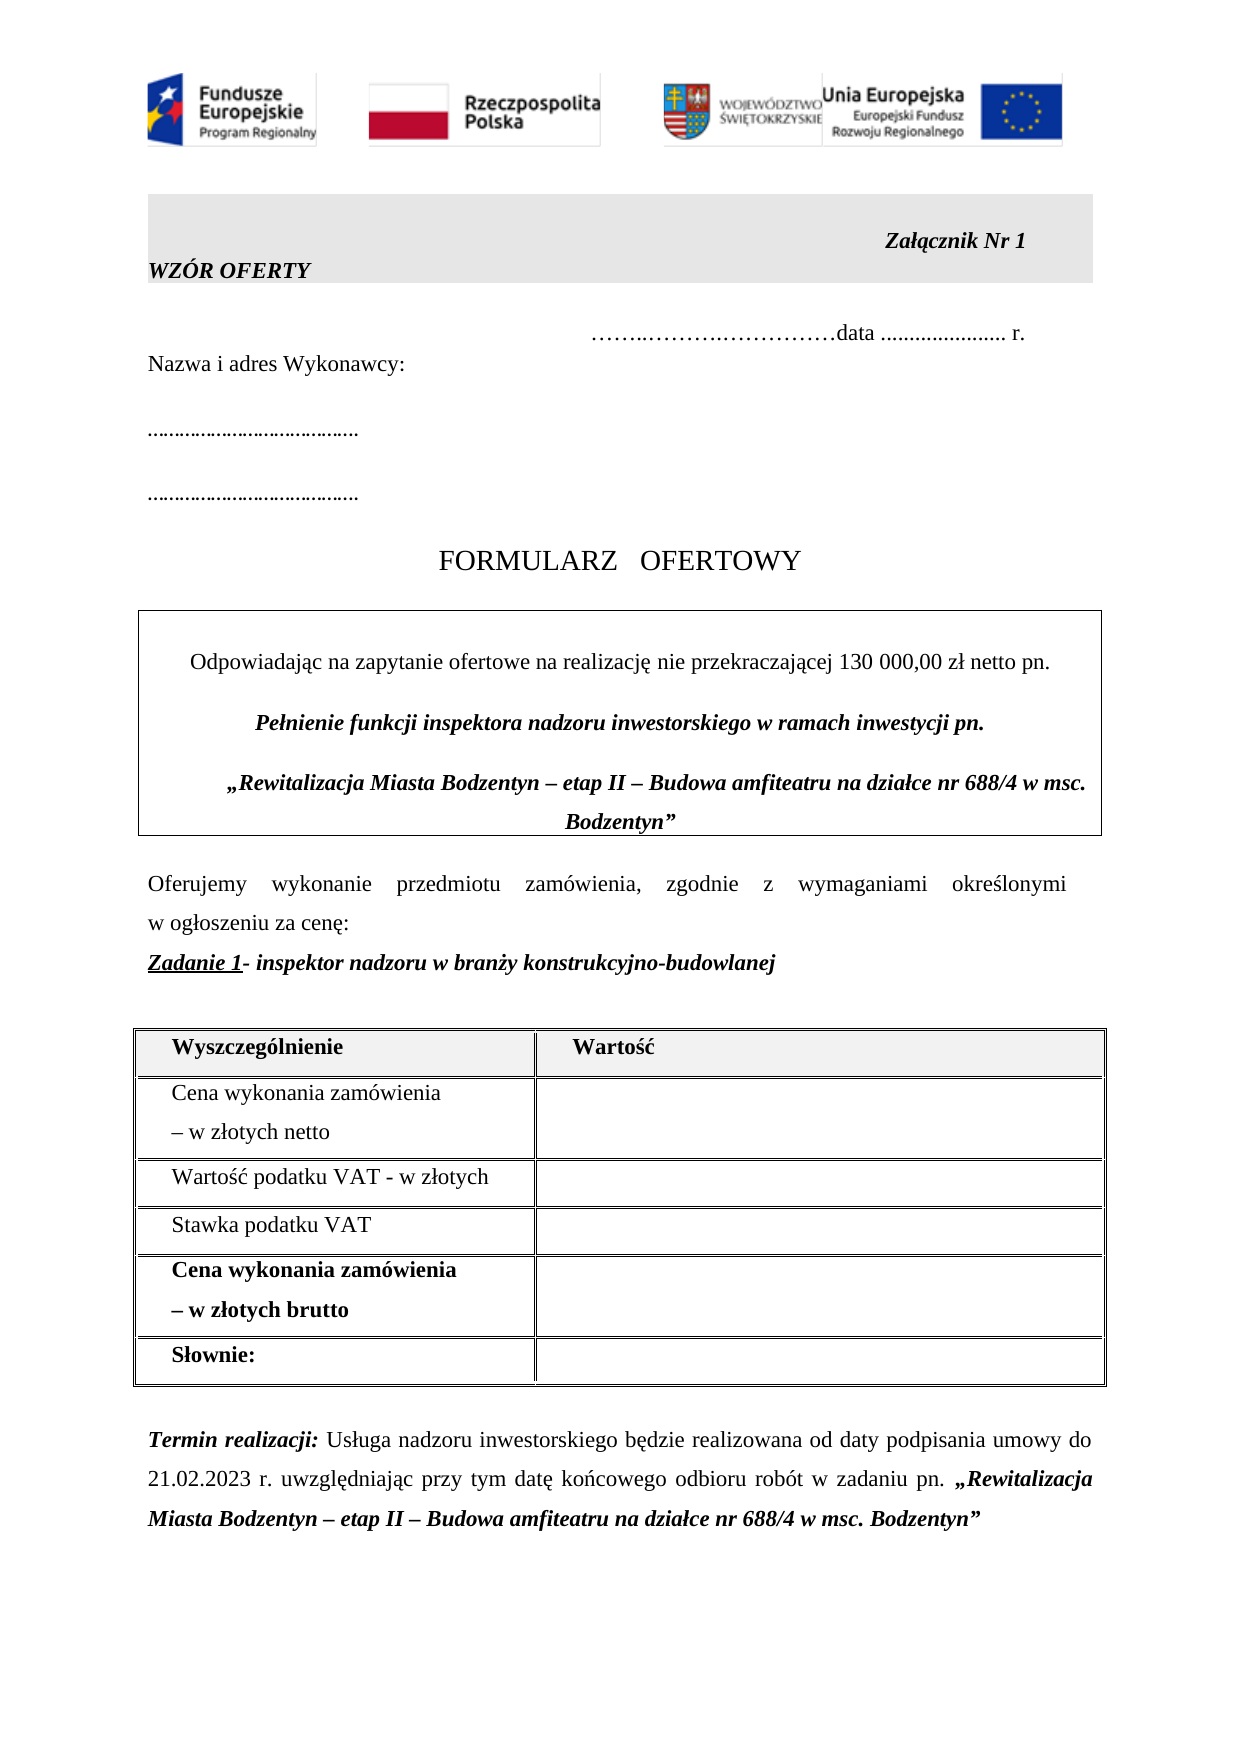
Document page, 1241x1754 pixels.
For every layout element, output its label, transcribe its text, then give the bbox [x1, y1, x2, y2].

picture [368, 73, 602, 148]
table_cell Cena wykonania zamówienia – w złotych brutto [136, 1254, 534, 1336]
table_cell [537, 1076, 1104, 1158]
text ……..……….……………data ...................... r. [590, 319, 1093, 346]
table_cell Słownie: [136, 1336, 535, 1383]
text „Rewitalizacja Miasta Bodzentyn – etap II – Budowa amfiteatru na działce nr 688/4 w msc. Bodzentyn” [139, 730, 1101, 835]
table_cell [537, 1206, 1104, 1253]
list FORMULARZ OFERTOWY [148, 543, 1093, 576]
table_cell Wartość podatku VAT - w złotych [136, 1158, 534, 1206]
table_header Wartość [535, 1031, 1104, 1076]
text Zadanie 1- inspektor nadzoru w branży konstrukcyjno-budowlanej [148, 949, 1093, 975]
text Załącznik Nr 1 [148, 227, 1093, 253]
table_cell Cena wykonania zamówienia – w złotych netto [136, 1076, 534, 1158]
text …………………………………. [148, 478, 1093, 506]
text Termin realizacji: Usługa nadzoru inwestorskiego będzie realizowana od daty podpisania umowy do 21.02.2023 r. uwzględniając przy tym datę końcowego odbioru robót w zadaniu pn. „Rewitalizacja Miasta Bodzentyn – etap II – Budowa amfiteatru na działce nr 688/4 w msc. Bodzentyn” [148, 1426, 1093, 1531]
picture [147, 73, 318, 148]
table_cell [537, 1254, 1104, 1336]
picture [663, 73, 1064, 148]
table_cell Stawka podatku VAT [136, 1206, 534, 1253]
text Nazwa i adres Wykonawcy: [148, 349, 1093, 377]
text Pełnienie funkcji inspektora nadzoru inwestorskiego w ramach inwestycji pn. [139, 670, 1101, 730]
text Oferujemy wykonanie przedmiotu zamówienia, zgodnie z wymaganiami określonymi w ogłoszeniu za cenę: [148, 870, 1093, 936]
text …………………………………. [148, 414, 1093, 442]
table_cell [535, 1336, 1104, 1383]
text WZÓR OFERTY [148, 257, 1093, 283]
table_cell [537, 1158, 1104, 1206]
table_header Wyszczególnienie [136, 1031, 535, 1076]
text Odpowiadając na zapytanie ofertowe na realizację nie przekraczającej 130 000,00 zł netto pn. [139, 611, 1101, 670]
